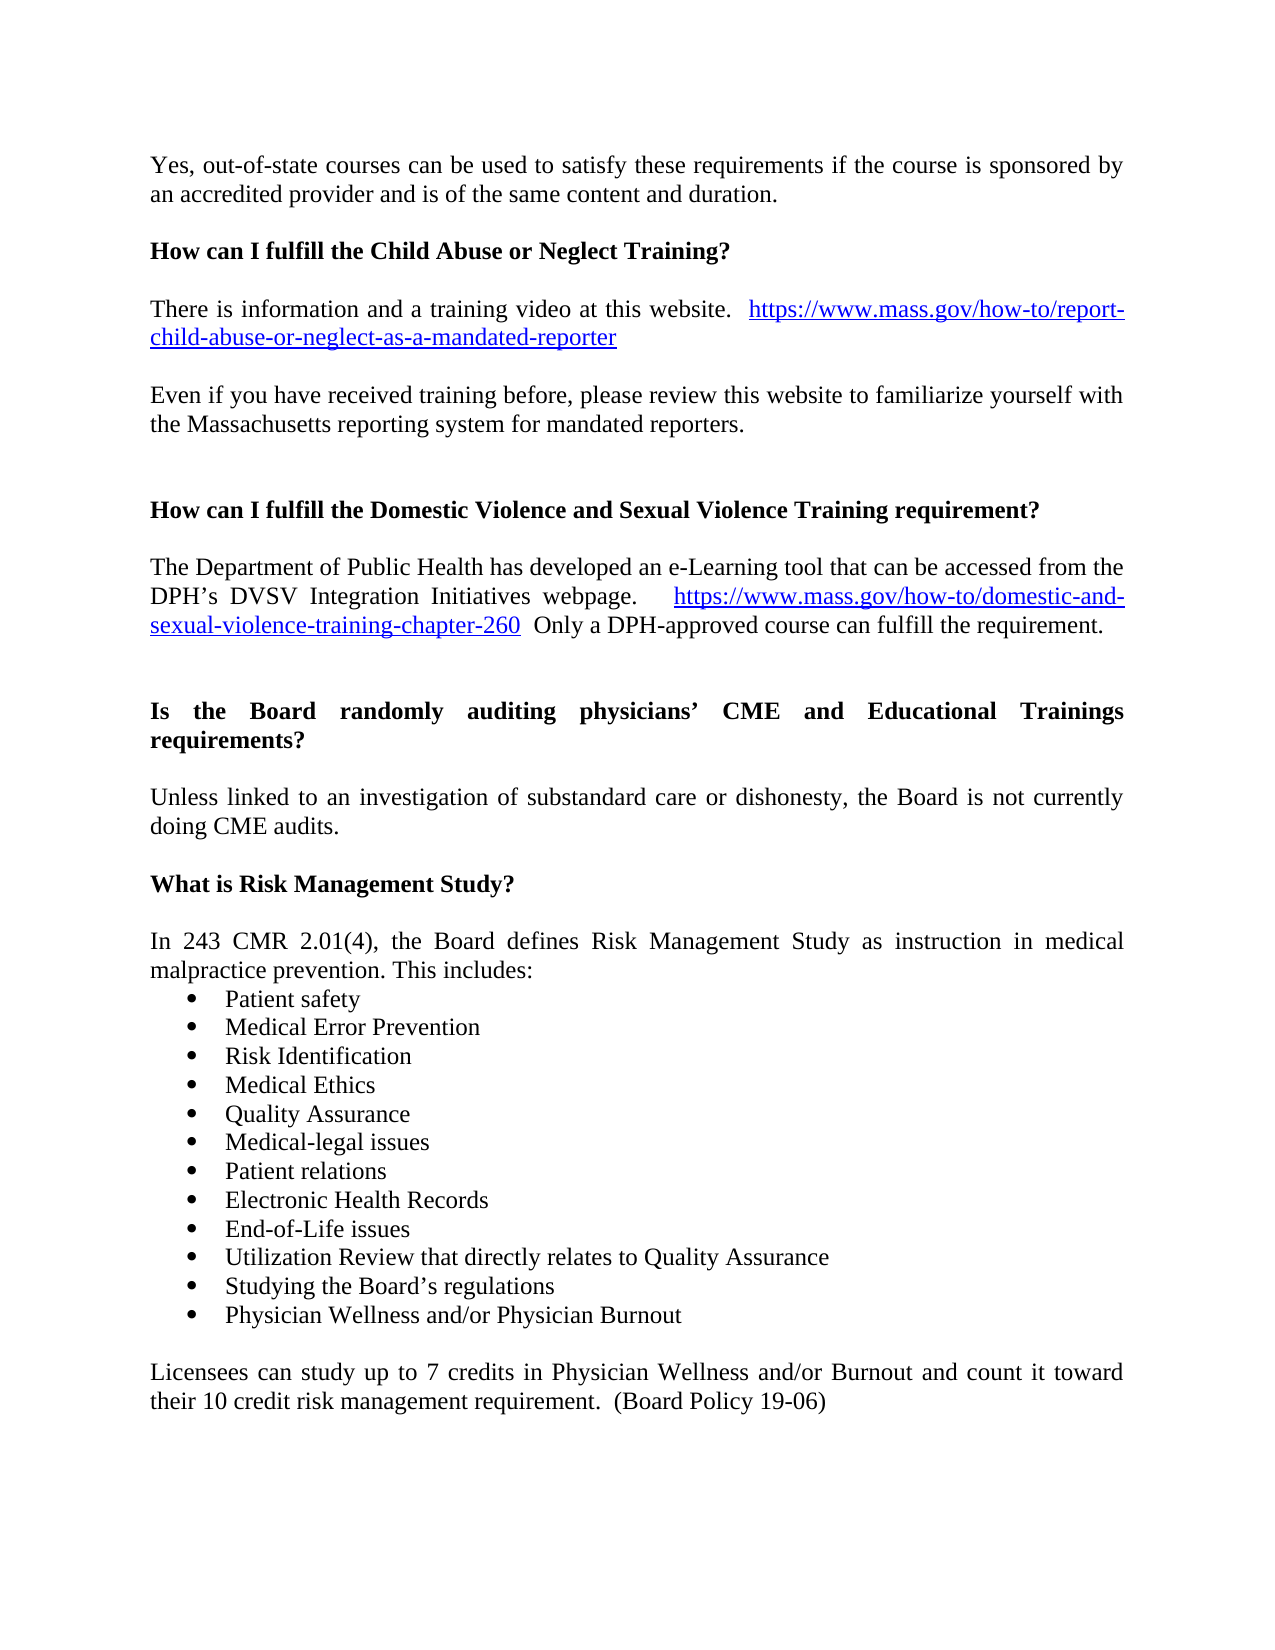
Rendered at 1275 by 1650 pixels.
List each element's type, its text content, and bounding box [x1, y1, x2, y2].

list Medical Error Prevention [187, 1012, 1125, 1041]
text Even if you have received training before, please review this website to familiarize yourself with the Massachusetts reporting system for mandated reporters. [150, 380, 1125, 437]
list Medical-legal issues [187, 1127, 1125, 1156]
text Is the Board randomly auditing physicians’ CME and Educational Trainings requirements? [150, 696, 1125, 754]
list Physician Wellness and/or Physician Burnout [187, 1300, 1125, 1329]
list Patient safety [187, 984, 1125, 1012]
text The Department of Public Health has developed an e-Learning tool that can be accessed from the DPH’s DVSV Integration Initiatives webpage. https://www.mass.gov/how-to/domestic-and-sexual-violence-training-chapter-260 Only a DPH-approved course can fulfill the requirement. [150, 552, 1125, 639]
text In 243 CMR 2.01(4), the Board defines Risk Management Study as instruction in medical malpractice prevention. This includes: [150, 926, 1125, 984]
text What is Risk Management Study? [150, 869, 1125, 897]
text Unless linked to an investigation of substandard care or dishonesty, the Board is not currently doing CME audits. [150, 782, 1125, 840]
text How can I fulfill the Domestic Violence and Sexual Violence Training requirement? [150, 495, 1125, 524]
list Medical Ethics [187, 1070, 1125, 1099]
text Licensees can study up to 7 credits in Physician Wellness and/or Burnout and count it toward their 10 credit risk management requirement. (Board Policy 19-06) [150, 1357, 1125, 1415]
list Quality Assurance [187, 1099, 1125, 1127]
list Utilization Review that directly relates to Quality Assurance [187, 1242, 1125, 1271]
list Electronic Health Records [187, 1185, 1125, 1214]
list Studying the Board’s regulations [187, 1271, 1125, 1300]
text There is information and a training video at this website. https://www.mass.gov/how-to/report-child-abuse-or-neglect-as-a-mandated-reporter [150, 294, 1125, 351]
text How can I fulfill the Child Abuse or Neglect Training? [150, 236, 1125, 265]
list Risk Identification [187, 1041, 1125, 1070]
text Yes, out-of-state courses can be used to satisfy these requirements if the course is sponsored by an accredited provider and is of the same content and duration. [150, 150, 1125, 207]
list End-of-Life issues [187, 1214, 1125, 1242]
list Patient relations [187, 1156, 1125, 1185]
